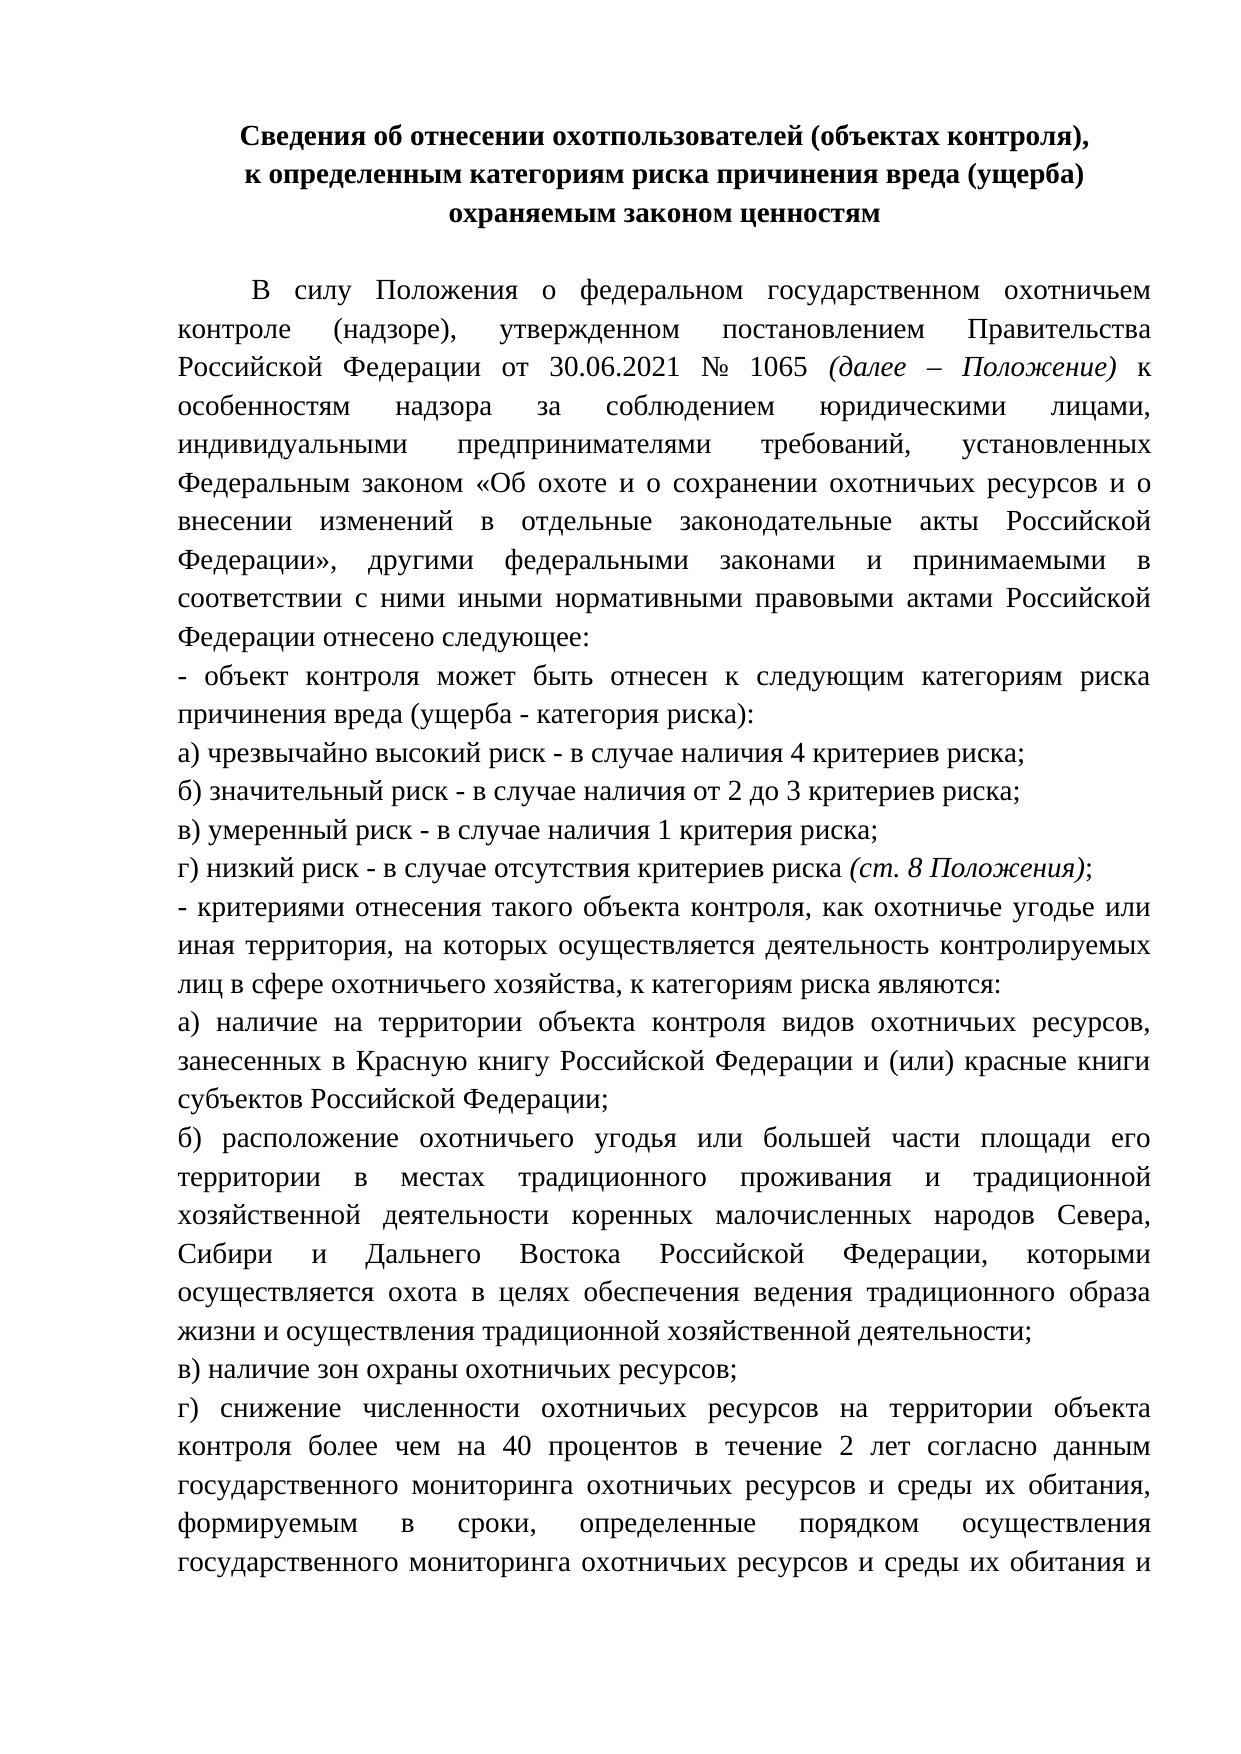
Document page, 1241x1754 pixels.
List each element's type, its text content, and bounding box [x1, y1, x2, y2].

text В силу Положения о федеральном государственном охотничьем контроле (надзоре), утвержденном постановлением Правительства Российской Федерации от 30.06.2021 № 1065 (далее – Положение) к особенностям надзора за соблюдением юридическими лицами, индивидуальными предпринимателями требований, установленных Федеральным законом «Об охоте и о сохранении охотничьих ресурсов и о внесении изменений в отдельные законодательные акты Российской Федерации», другими федеральными законами и принимаемыми в соответствии с ними иными нормативными правовыми актами Российской Федерации отнесено следующее: [177, 272, 1152, 653]
text б) расположение охотничьего угодья или большей части площади его территории в местах традиционного проживания и традиционной хозяйственной деятельности коренных малочисленных народов Севера, Сибири и Дальнего Востока Российской Федерации, которыми осуществляется охота в целях обеспечения ведения традиционного образа жизни и осуществления традиционной хозяйственной деятельности; [177, 1120, 1152, 1346]
text а) наличие на территории объекта контроля видов охотничьих ресурсов, занесенных в Красную книгу Российской Федерации и (или) красные книги субъектов Российской Федерации; [177, 1004, 1152, 1115]
text г) низкий риск - в случае отсутствия критериев риска (ст. 8 Положения); [177, 850, 1152, 884]
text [177, 1390, 1152, 1578]
text а) чрезвычайно высокий риск - в случае наличия 4 критериев риска; [177, 735, 1152, 768]
text в) умеренный риск - в случае наличия 1 критерия риска; [177, 812, 1152, 845]
text - критериями отнесения такого объекта контроля, как охотничье угодье или иная территория, на которых осуществляется деятельность контролируемых лиц в сфере охотничьего хозяйства, к категориям риска являются: [177, 889, 1152, 999]
text к определенным категориям риска причинения вреда (ущерба) охраняемым законом ценностям [177, 157, 1152, 229]
text б) значительный риск - в случае наличия от 2 до 3 критериев риска; [177, 773, 1152, 807]
text Сведения об отнесении охотпользователей (объектах контроля), [177, 118, 1152, 152]
text в) наличие зон охраны охотничьих ресурсов; [177, 1351, 1152, 1385]
text - объект контроля может быть отнесен к следующим категориям риска причинения вреда (ущерба - категория риска): [177, 658, 1152, 730]
